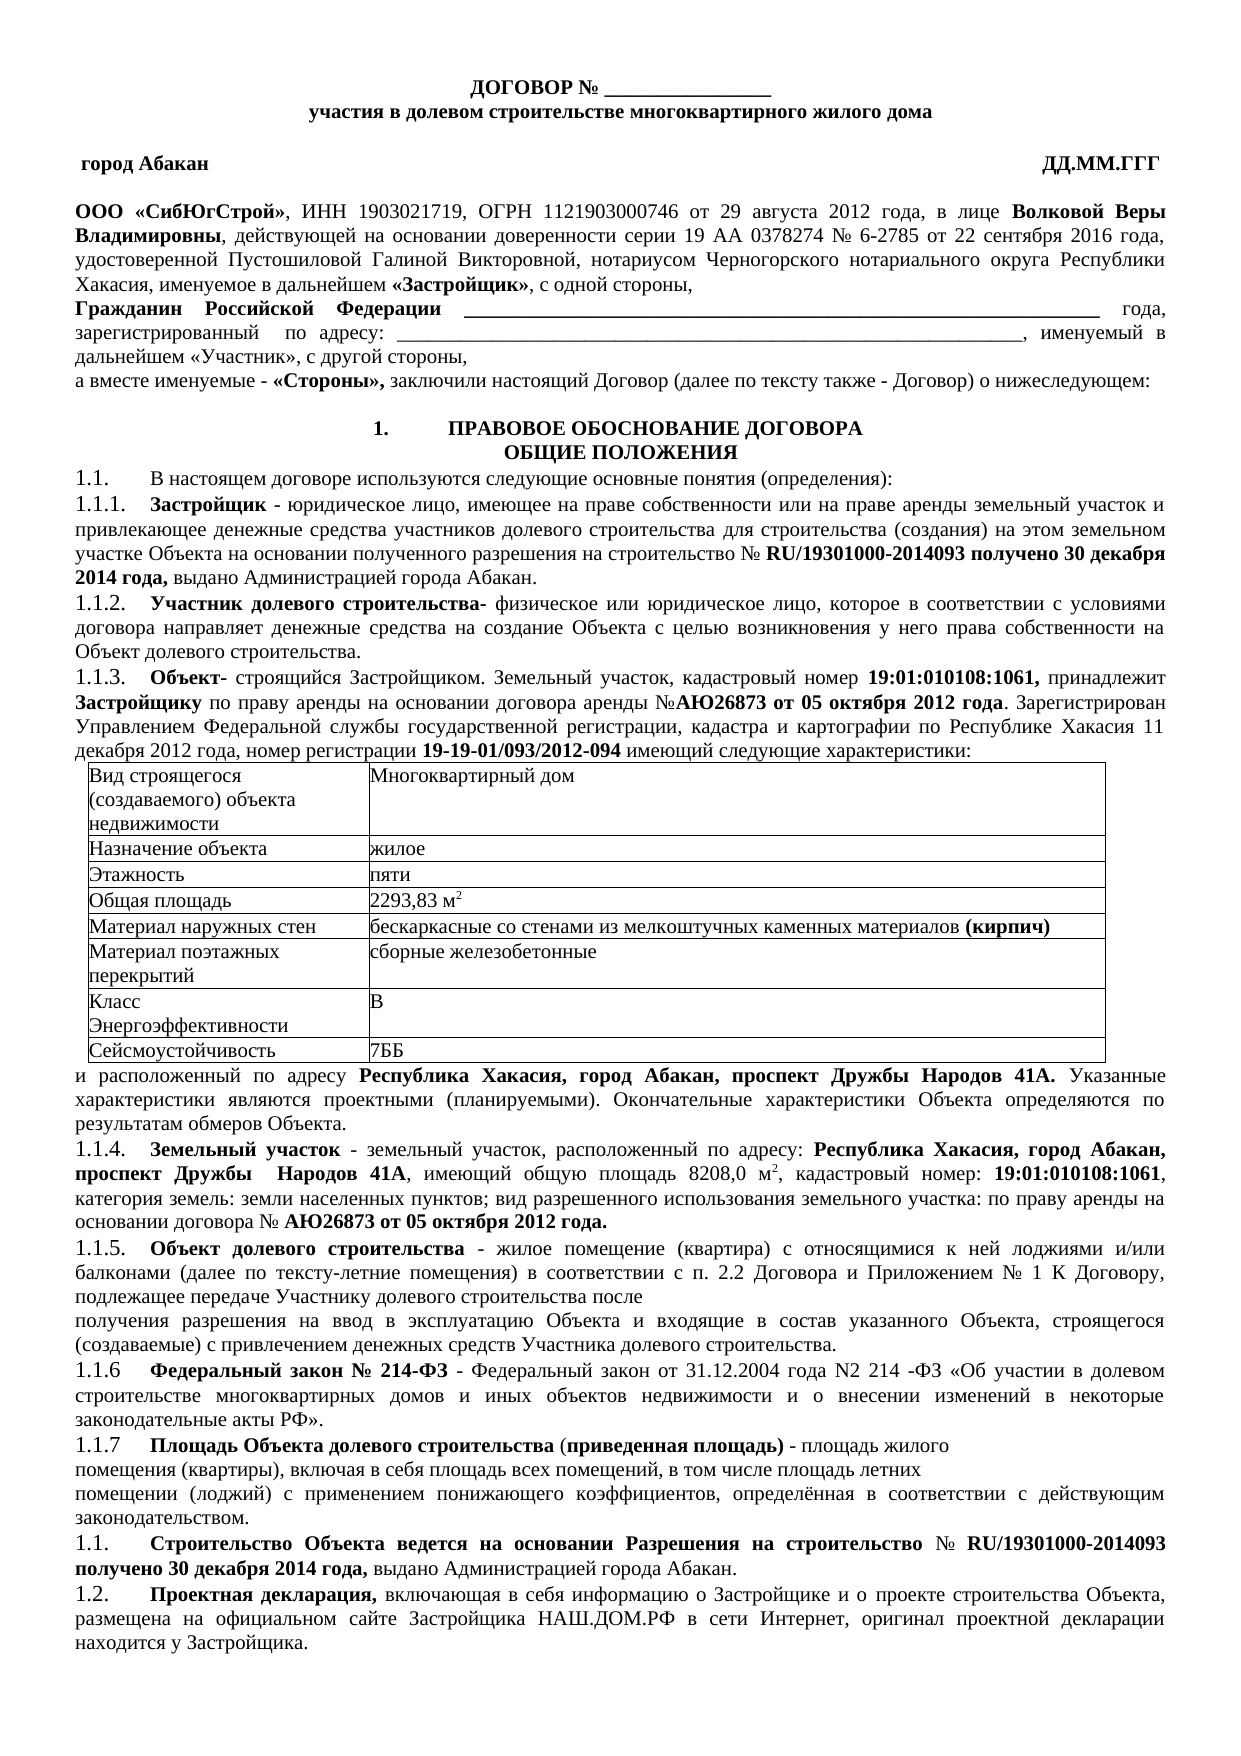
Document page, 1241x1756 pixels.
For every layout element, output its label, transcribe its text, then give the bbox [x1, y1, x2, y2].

list Объект- строящийся Застройщиком. Земельный участок, кадастровый номер 19:01:010108:1061, принадлежит Застройщику по праву аренды на основании договора аренды №АЮ26873 от 05 октября 2012 года. Зарегистрирован Управлением Федеральной службы государственной регистрации, кадастра и картографии по Республике Хакасия 11 декабря 2012 года, номер регистрации 19-19-01/093/2012-094 имеющий следующие характеристики: [75, 663, 1166, 762]
table_cell 7ББ [370, 1038, 1105, 1062]
text и расположенный по адресу Республика Хакасия, город Абакан, проспект Дружбы Народов 41А. Указанные характеристики являются проектными (планируемыми). Окончательные характеристики Объекта определяются по результатам обмеров Объекта. [75, 1063, 1166, 1135]
table_cell сборные железобетонные [370, 939, 1105, 987]
table_cell Этажность [89, 862, 369, 887]
text а вместе именуемые - «Стороны», заключили настоящий Договор (далее по тексту также - Договор) о нижеследующем: [75, 368, 1166, 392]
table_cell пяти [370, 862, 1105, 887]
text Гражданин Российской Федерации _____________________________________________________________ года, зарегистрированный по адресу: ____________________________________________________________, именуемый в дальнейшем «Участник», с другой стороны, [75, 296, 1166, 368]
table_header Вид строящегося (создаваемого) объекта недвижимости [89, 763, 369, 835]
list Участник долевого строительства- физическое или юридическое лицо, которое в соответствии с условиями договора направляет денежные средства на создание Объекта с целью возникновения у него права собственности на Объект долевого строительства. [75, 589, 1166, 663]
table_cell Назначение объекта [89, 836, 369, 861]
table_cell Класс Энергоэффективности [89, 989, 369, 1037]
text участия в долевом строительстве многоквартирного жилого дома [75, 99, 1166, 123]
table_cell 2293,83 м2 [370, 888, 1105, 913]
table_cell Сейсмоустойчивость [89, 1038, 369, 1062]
subtitle ДОГОВОР № ________________ [75, 75, 1166, 99]
text получения разрешения на ввод в эксплуатацию Объекта и входящие в состав указанного Объекта, строящегося (создаваемые) с привлечением денежных средств Участника долевого строительства. [75, 1308, 1166, 1356]
list Федеральный закон № 214-ФЗ - Федеральный закон от 31.12.2004 года N2 214 -ФЗ «Об участии в долевом строительстве многоквартирных домов и иных объектов недвижимости и о внесении изменений в некоторые законодательные акты РФ». [75, 1356, 1166, 1431]
list Строительство Объекта ведется на основании Разрешения на строительство № RU/19301000-2014093 получено 30 декабря 2014 года, выдано Администрацией города Абакан. [75, 1529, 1166, 1579]
table_cell бескаркасные со стенами из мелкоштучных каменных материалов (кирпич) [370, 914, 1105, 938]
list Площадь Объекта долевого строительства (приведенная площадь) - площадь жилого [75, 1431, 1166, 1457]
list ПРАВОВОЕ ОБОСНОВАНИЕ ДОГОВОРА ОБЩИЕ ПОЛОЖЕНИЯ [75, 416, 1166, 464]
list Объект долевого строительства - жилое помещение (квартира) с относящимися к ней лоджиями и/или балконами (далее по тексту-летние помещения) в соответствии с п. 2.2 Договора и Приложением № 1 К Договору, подлежащее передаче Участнику долевого строительства после [75, 1233, 1166, 1308]
list Земельный участок - земельный участок, расположенный по адресу: Республика Хакасия, город Абакан, проспект Дружбы Народов 41А, имеющий общую площадь 8208,0 м2, кадастровый номер: 19:01:010108:1061, категория земель: земли населенных пунктов; вид разрешенного использования земельного участка: по праву аренды на основании договора № АЮ26873 от 05 октября 2012 года. [75, 1135, 1166, 1233]
table_cell Общая площадь [89, 888, 369, 913]
table_header Многоквартирный дом [370, 763, 1105, 835]
text ООО «СибЮгСтрой», ИНН 1903021719, ОГРН 1121903000746 от 29 августа 2012 года, в лице Волковой Веры Владимировны, действующей на основании доверенности серии 19 АА 0378274 № 6-2785 от 22 сентября 2016 года, удостоверенной Пустошиловой Галиной Викторовной, нотариусом Черногорского нотариального округа Республики Хакасия, именуемое в дальнейшем «Застройщик», с одной стороны, [75, 199, 1166, 296]
list В настоящем договоре используются следующие основные понятия (определения): [75, 464, 1166, 490]
table_cell В [370, 989, 1105, 1037]
table_cell жилое [370, 836, 1105, 861]
list Проектная декларация, включающая в себя информацию о Застройщике и о проекте строительства Объекта, размещена на официальном сайте Застройщика НАШ.ДОМ.РФ в сети Интернет, оригинал проектной декларации находится у Застройщика. [75, 1579, 1166, 1654]
text город Абакан ДД.ММ.ГГГ [75, 151, 1166, 175]
text помещении (лоджий) с применением понижающего коэффициентов, определённая в соответствии с действующим законодательством. [75, 1481, 1166, 1529]
table_cell Материал наружных стен [89, 914, 369, 938]
text помещения (квартиры), включая в себя площадь всех помещений, в том числе площадь летних [75, 1457, 1166, 1481]
table_cell Материал поэтажных перекрытий [89, 939, 369, 987]
list Застройщик - юридическое лицо, имеющее на праве собственности или на праве аренды земельный участок и привлекающее денежные средства участников долевого строительства для строительства (создания) на этом земельном участке Объекта на основании полученного разрешения на строительство № RU/19301000-2014093 получено 30 декабря 2014 года, выдано Администрацией города Абакан. [75, 490, 1166, 589]
